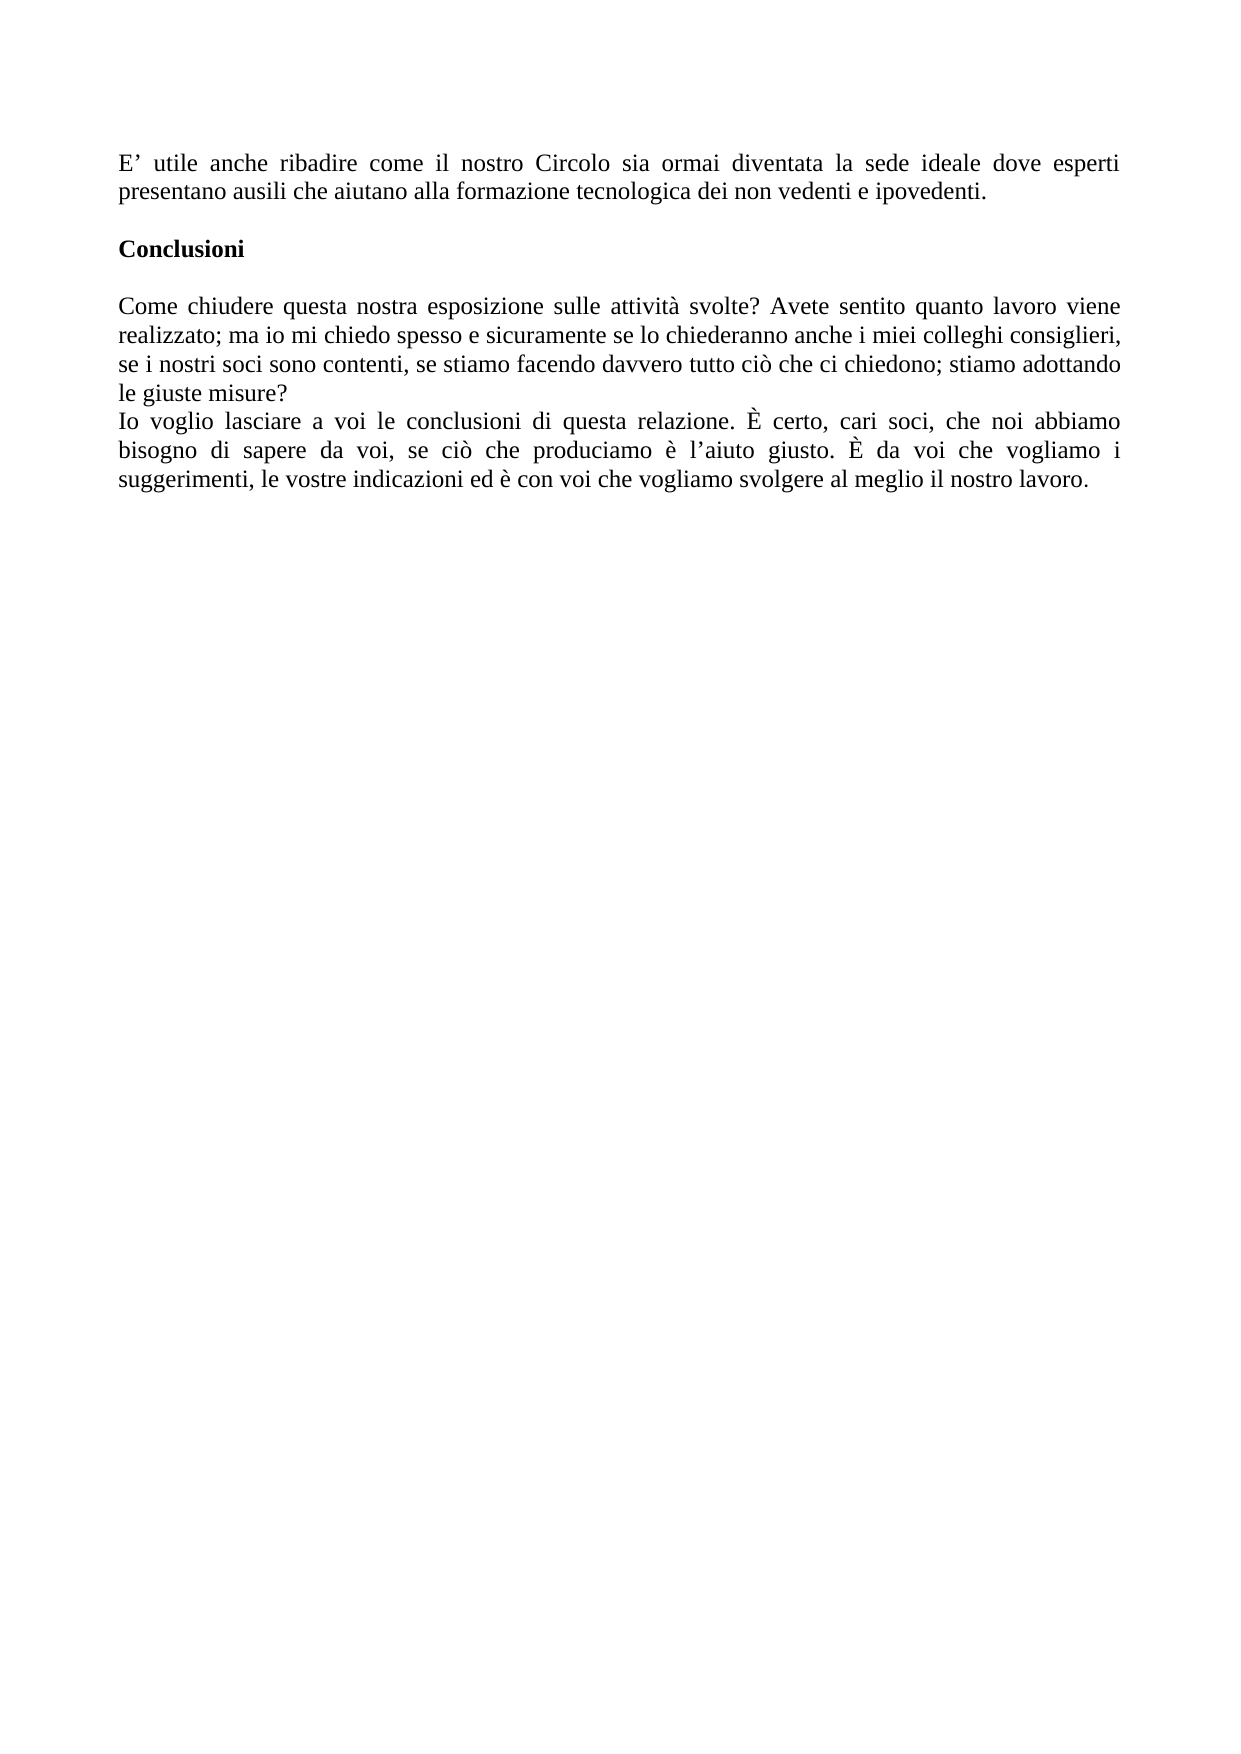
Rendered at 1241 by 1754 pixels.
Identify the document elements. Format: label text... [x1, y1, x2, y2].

text Io voglio lasciare a voi le conclusioni di questa relazione. È certo, cari soci, che noi abbiamo bisogno di sapere da voi, se ciò che produciamo è l’aiuto giusto. È da voi che vogliamo i suggerimenti, le vostre indicazioni ed è con voi che vogliamo svolgere al meglio il nostro lavoro. [118, 406, 1122, 493]
text E’ utile anche ribadire come il nostro Circolo sia ormai diventata la sede ideale dove esperti presentano ausili che aiutano alla formazione tecnologica dei non vedenti e ipovedenti. [118, 148, 1122, 205]
text Conclusioni [118, 234, 1122, 263]
text Come chiudere questa nostra esposizione sulle attività svolte? Avete sentito quanto lavoro viene realizzato; ma io mi chiedo spesso e sicuramente se lo chiederanno anche i miei colleghi consiglieri, se i nostri soci sono contenti, se stiamo facendo davvero tutto ciò che ci chiedono; stiamo adottando le giuste misure? [118, 291, 1122, 406]
